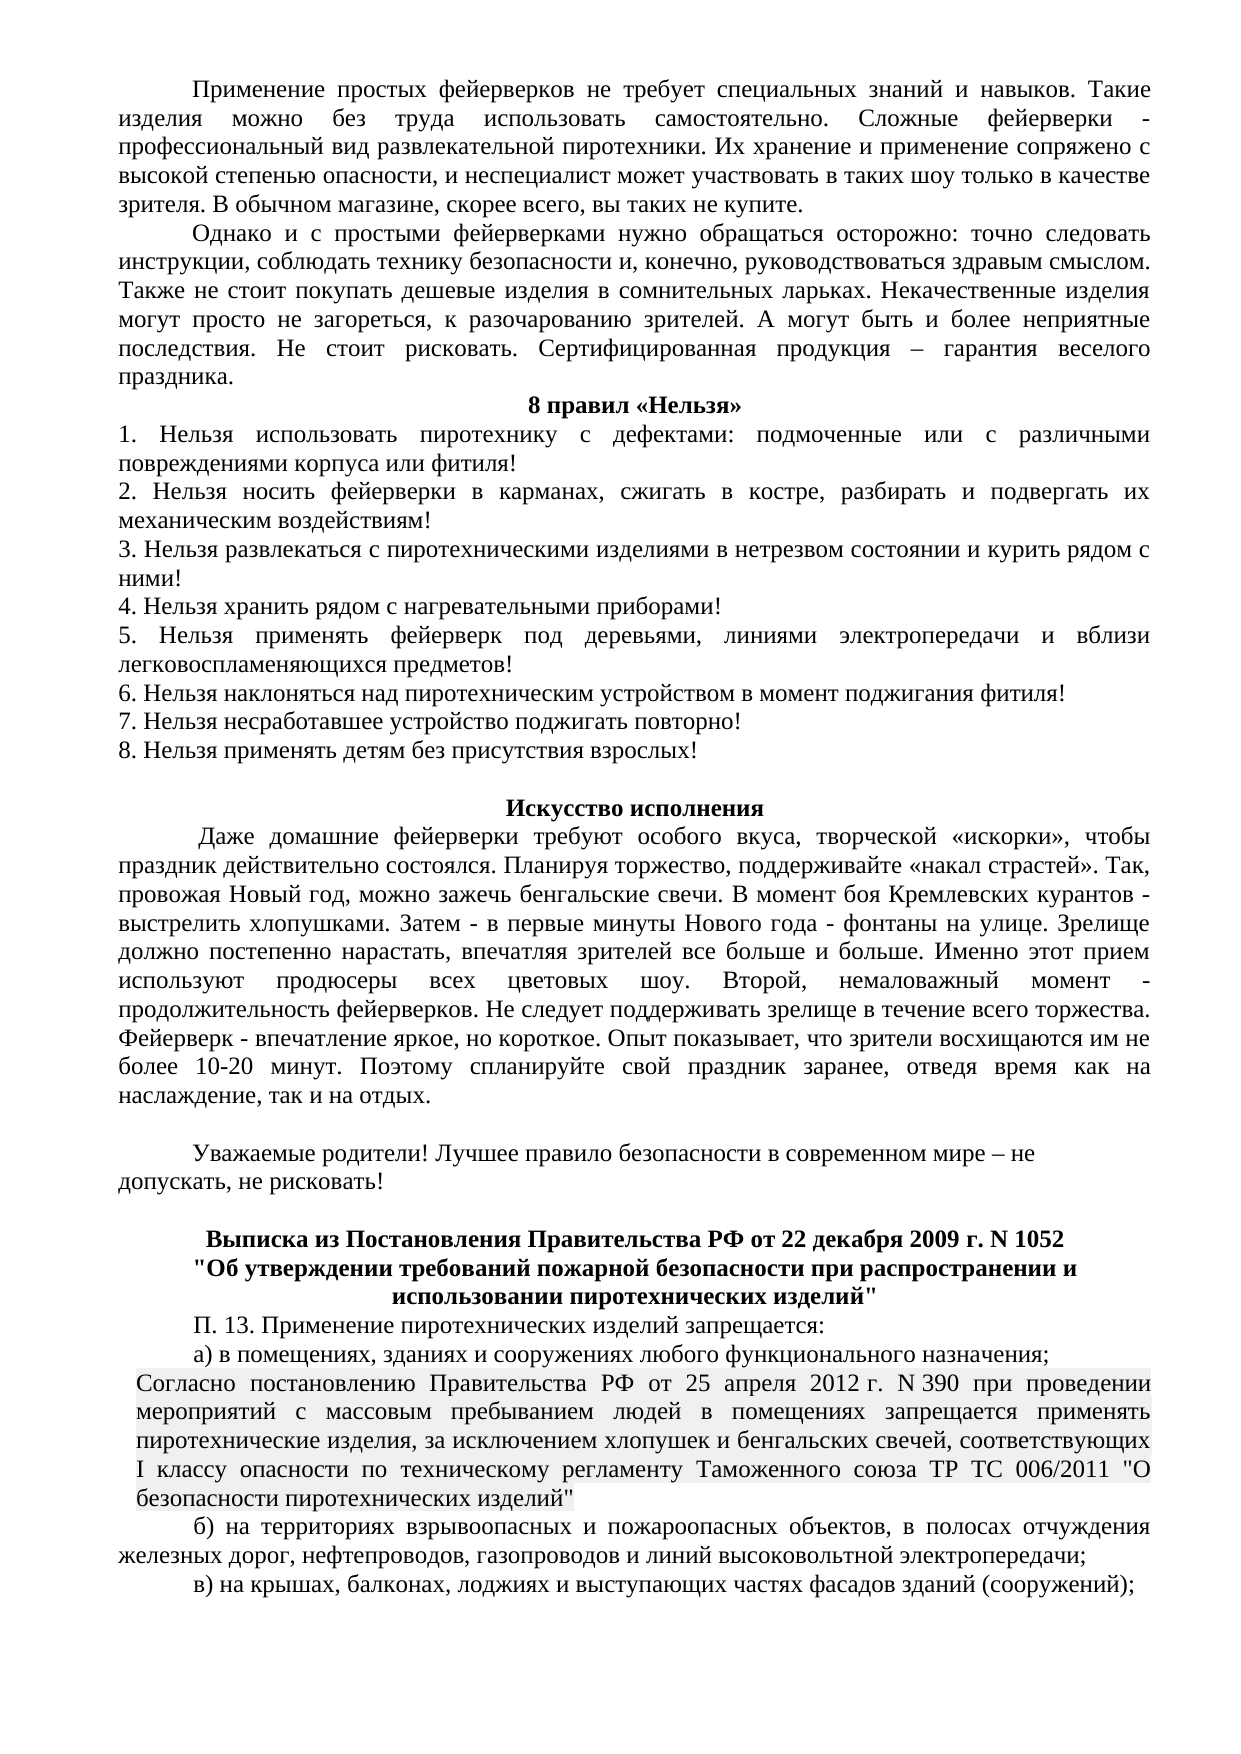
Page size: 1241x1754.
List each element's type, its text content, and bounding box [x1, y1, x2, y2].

text б) на территориях взрывоопасных и пожароопасных объектов, в полосах отчуждения железных дорог, нефтепроводов, газопроводов и линий высоковольтной электропередачи; [118, 1511, 1152, 1569]
text Применение простых фейерверков не требует специальных знаний и навыков. Такие изделия можно без труда использовать самостоятельно. Сложные фейерверки - профессиональный вид развлекательной пиротехники. Их хранение и применение сопряжено с высокой степенью опасности, и неспециалист может участвовать в таких шоу только в качестве зрителя. В обычном магазине, скорее всего, вы таких не купите. [118, 74, 1152, 218]
text 3. Нельзя развлекаться с пиротехническими изделиями в нетрезвом состоянии и курить рядом с ними! [118, 534, 1152, 591]
text Даже домашние фейерверки требуют особого вкуса, творческой «искорки», чтобы праздник действительно состоялся. Планируя торжество, поддерживайте «накал страстей». Так, провожая Новый год, можно зажечь бенгальские свечи. В момент боя Кремлевских курантов - выстрелить хлопушками. Затем - в первые минуты Нового года - фонтаны на улице. Зрелище должно постепенно нарастать, впечатляя зрителей все больше и больше. Именно этот прием используют продюсеры всех цветовых шоу. Второй, немаловажный момент - продолжительность фейерверков. Не следует поддерживать зрелище в течение всего торжества. Фейерверк - впечатление яркое, но короткое. Опыт показывает, что зрители восхищаются им не более 10-20 минут. Поэтому спланируйте свой праздник заранее, отведя время как на наслаждение, так и на отдых. [118, 821, 1152, 1109]
text а) в помещениях, зданиях и сооружениях любого функционального назначения; [118, 1339, 1152, 1368]
text Выписка из Постановления Правительства РФ от 22 декабря 2009 г. N 1052 "Об утверждении требований пожарной безопасности при распространении и использовании пиротехнических изделий" [118, 1224, 1152, 1310]
text в) на крышах, балконах, лоджиях и выступающих частях фасадов зданий (сооружений); [118, 1569, 1152, 1598]
text 5. Нельзя применять фейерверк под деревьями, линиями электропередачи и вблизи легковоспламеняющихся предметов! [118, 620, 1152, 678]
text 7. Нельзя несработавшее устройство поджигать повторно! [118, 706, 1152, 735]
text 6. Нельзя наклоняться над пиротехническим устройством в момент поджигания фитиля! [118, 678, 1152, 706]
text 8. Нельзя применять детям без присутствия взрослых! [118, 735, 1152, 764]
text 2. Нельзя носить фейерверки в карманах, сжигать в костре, разбирать и подвергать их механическим воздействиям! [118, 476, 1152, 534]
text Однако и с простыми фейерверками нужно обращаться осторожно: точно следовать инструкции, соблюдать технику безопасности и, конечно, руководствоваться здравым смыслом. Также не стоит покупать дешевые изделия в сомнительных ларьках. Некачественные изделия могут просто не загореться, к разочарованию зрителей. А могут быть и более неприятные последствия. Не стоит рисковать. Сертифицированная продукция – гарантия веселого праздника. [118, 218, 1152, 390]
text Уважаемые родители! Лучшее правило безопасности в современном мире – не допускать, не рисковать! [118, 1138, 1152, 1195]
text 4. Нельзя хранить рядом с нагревательными приборами! [118, 591, 1152, 620]
text 1. Нельзя использовать пиротехнику с дефектами: подмоченные или с различными повреждениями корпуса или фитиля! [118, 419, 1152, 476]
text П. 13. Применение пиротехнических изделий запрещается: [118, 1310, 1152, 1339]
text Согласно постановлению Правительства РФ от 25 апреля 2012 г. N 390 при проведении мероприятий с массовым пребыванием людей в помещениях запрещается применять пиротехнические изделия, за исключением хлопушек и бенгальских свечей, соответствующих I классу опасности по техническому регламенту Таможенного союза ТР ТС 006/2011 "О безопасности пиротехнических изделий" [574, 1454, 1152, 1511]
text 8 правил «Нельзя» [118, 390, 1152, 419]
text Искусство исполнения [118, 793, 1152, 821]
